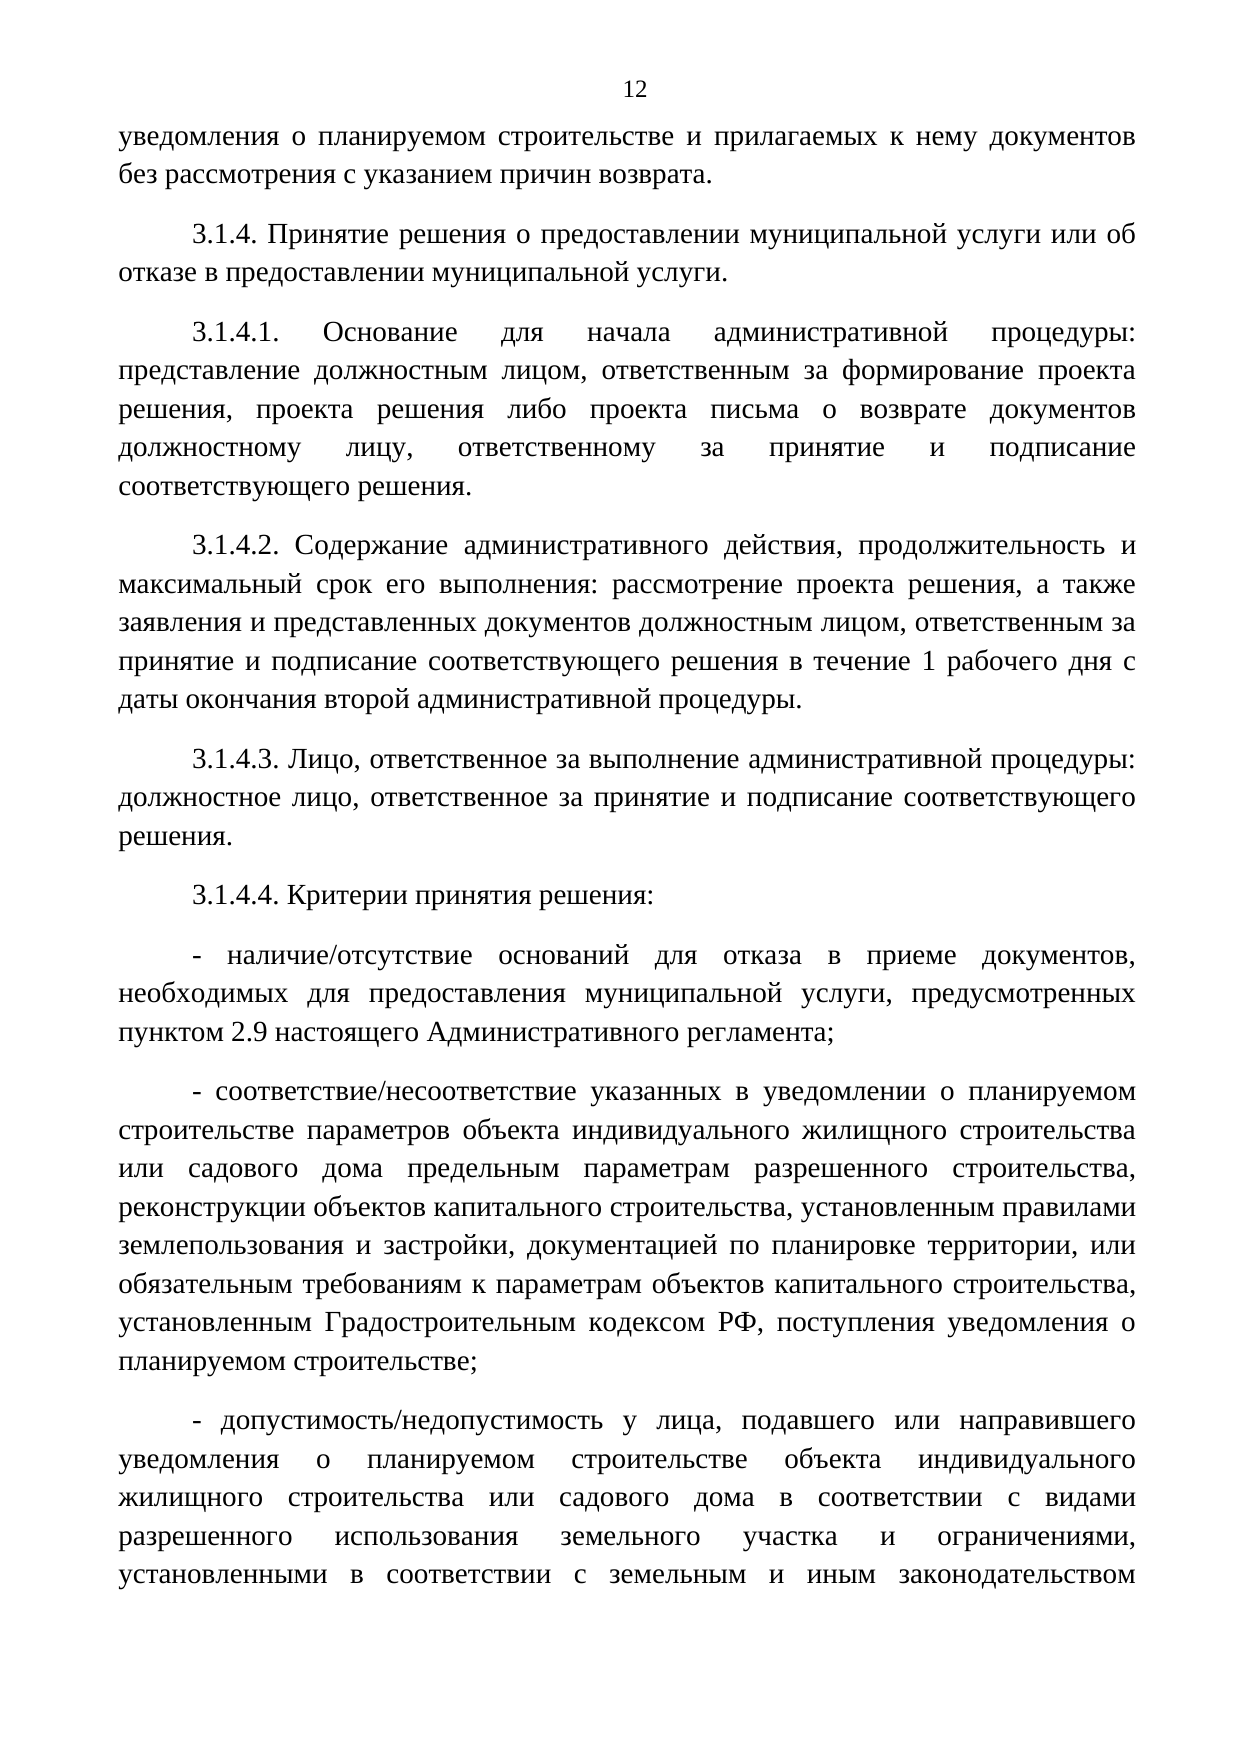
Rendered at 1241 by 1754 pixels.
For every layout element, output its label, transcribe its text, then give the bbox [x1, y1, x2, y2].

text - наличие/отсутствие оснований для отказа в приеме документов, необходимых для предоставления муниципальной услуги, предусмотренных пунктом 2.9 настоящего Административного регламента; [118, 937, 1137, 1047]
text 3.1.4.3. Лицо, ответственное за выполнение административной процедуры: должностное лицо, ответственное за принятие и подписание соответствующего решения. [118, 741, 1137, 852]
text 3.1.4.2. Содержание административного действия, продолжительность и максимальный срок его выполнения: рассмотрение проекта решения, а также заявления и представленных документов должностным лицом, ответственным за принятие и подписание соответствующего решения в течение 1 рабочего дня с даты окончания второй административной процедуры. [118, 527, 1137, 715]
text 3.1.4.4. Критерии принятия решения: [118, 877, 1137, 911]
text - соответствие/несоответствие указанных в уведомлении о планируемом строительстве параметров объекта индивидуального жилищного строительства или садового дома предельным параметрам разрешенного строительства, реконструкции объектов капитального строительства, установленным правилами землепользования и застройки, документацией по планировке территории, или обязательным требованиям к параметрам объектов капитального строительства, установленным Градостроительным кодексом РФ, поступления уведомления о планируемом строительстве; [118, 1073, 1137, 1377]
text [118, 118, 1137, 190]
text 3.1.4. Принятие решения о предоставлении муниципальной услуги или об отказе в предоставлении муниципальной услуги. [118, 216, 1137, 288]
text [118, 1402, 1137, 1590]
text 3.1.4.1. Основание для начала административной процедуры: представление должностным лицом, ответственным за формирование проекта решения, проекта решения либо проекта письма о возврате документов должностному лицу, ответственному за принятие и подписание соответствующего решения. [118, 314, 1137, 502]
